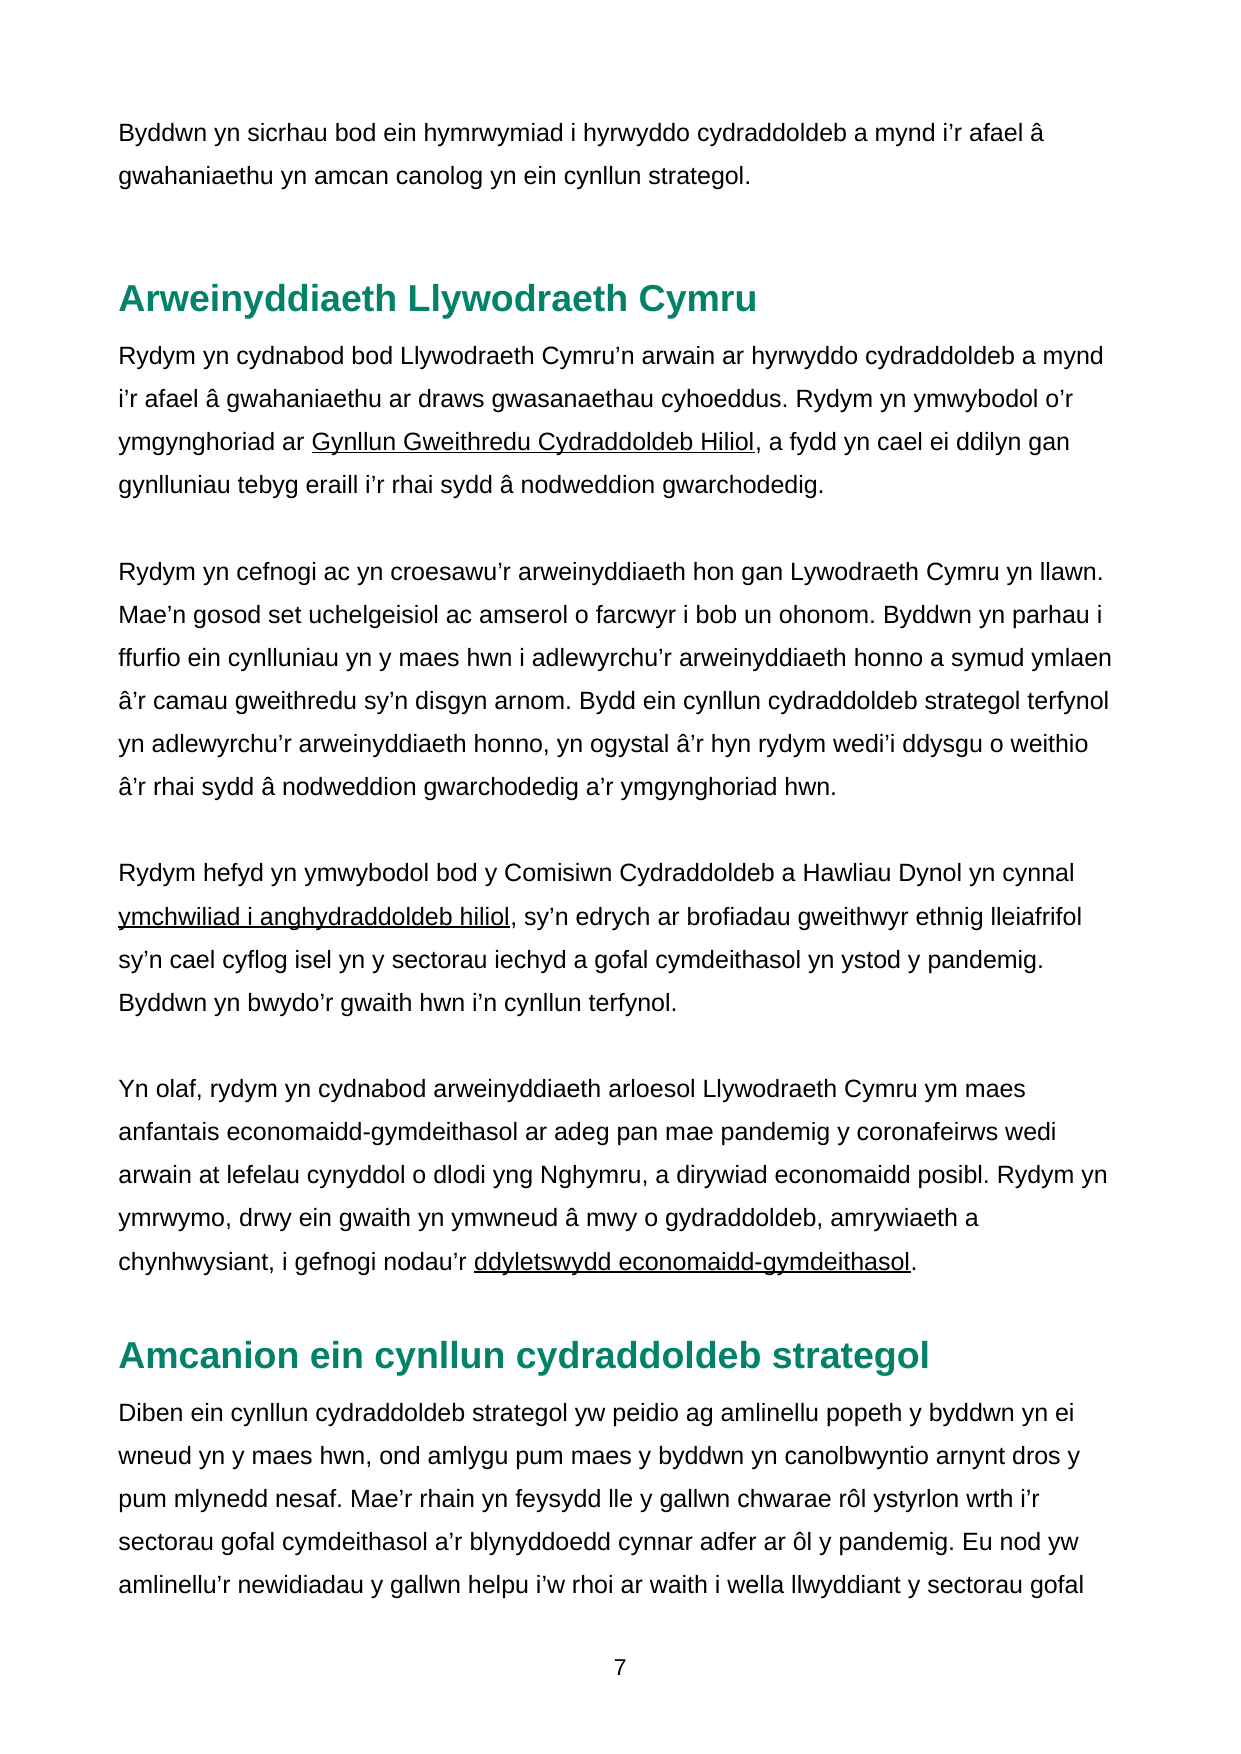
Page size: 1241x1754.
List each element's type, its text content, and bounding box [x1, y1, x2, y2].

text Rydym yn cefnogi ac yn croesawu’r arweinyddiaeth hon gan Lywodraeth Cymru yn llawn. Mae’n gosod set uchelgeisiol ac amserol o farcwyr i bob un ohonom. Byddwn yn parhau i ffurfio ein cynlluniau yn y maes hwn i adlewyrchu’r arweinyddiaeth honno a symud ymlaen â’r camau gweithredu sy’n disgyn arnom. Bydd ein cynllun cydraddoldeb strategol terfynol yn adlewyrchu’r arweinyddiaeth honno, yn ogystal â’r hyn rydym wedi’i ddysgu o weithio â’r rhai sydd â nodweddion gwarchodedig a’r ymgynghoriad hwn. [118, 557, 1122, 801]
subtitle Arweinyddiaeth Llywodraeth Cymru [118, 276, 1122, 319]
text Yn olaf, rydym yn cydnabod arweinyddiaeth arloesol Llywodraeth Cymru ym maes anfantais economaidd-gymdeithasol ar adeg pan mae pandemig y coronafeirws wedi arwain at lefelau cynyddol o dlodi yng Nghymru, a dirywiad economaidd posibl. Rydym yn ymrwymo, drwy ein gwaith yn ymwneud â mwy o gydraddoldeb, amrywiaeth a chynhwysiant, i gefnogi nodau’r ddyletswydd economaidd-gymdeithasol. [118, 1074, 1122, 1275]
text Rydym hefyd yn ymwybodol bod y Comisiwn Cydraddoldeb a Hawliau Dynol yn cynnal ymchwiliad i anghydraddoldeb hiliol, sy’n edrych ar brofiadau gweithwyr ethnig lleiafrifol sy’n cael cyflog isel yn y sectorau iechyd a gofal cymdeithasol yn ystod y pandemig. Byddwn yn bwydo’r gwaith hwn i’n cynllun terfynol. [118, 858, 1122, 1017]
text Rydym yn cydnabod bod Llywodraeth Cymru’n arwain ar hyrwyddo cydraddoldeb a mynd i’r afael â gwahaniaethu ar draws gwasanaethau cyhoeddus. Rydym yn ymwybodol o’r ymgynghoriad ar Gynllun Gweithredu Cydraddoldeb Hiliol, a fydd yn cael ei ddilyn gan gynlluniau tebyg eraill i’r rhai sydd â nodweddion gwarchodedig. [118, 341, 1122, 499]
text Byddwn yn sicrhau bod ein hymrwymiad i hyrwyddo cydraddoldeb a mynd i’r afael â gwahaniaethu yn amcan canolog yn ein cynllun strategol. [118, 118, 1122, 190]
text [118, 1397, 1122, 1599]
subtitle Amcanion ein cynllun cydraddoldeb strategol [118, 1333, 1122, 1376]
